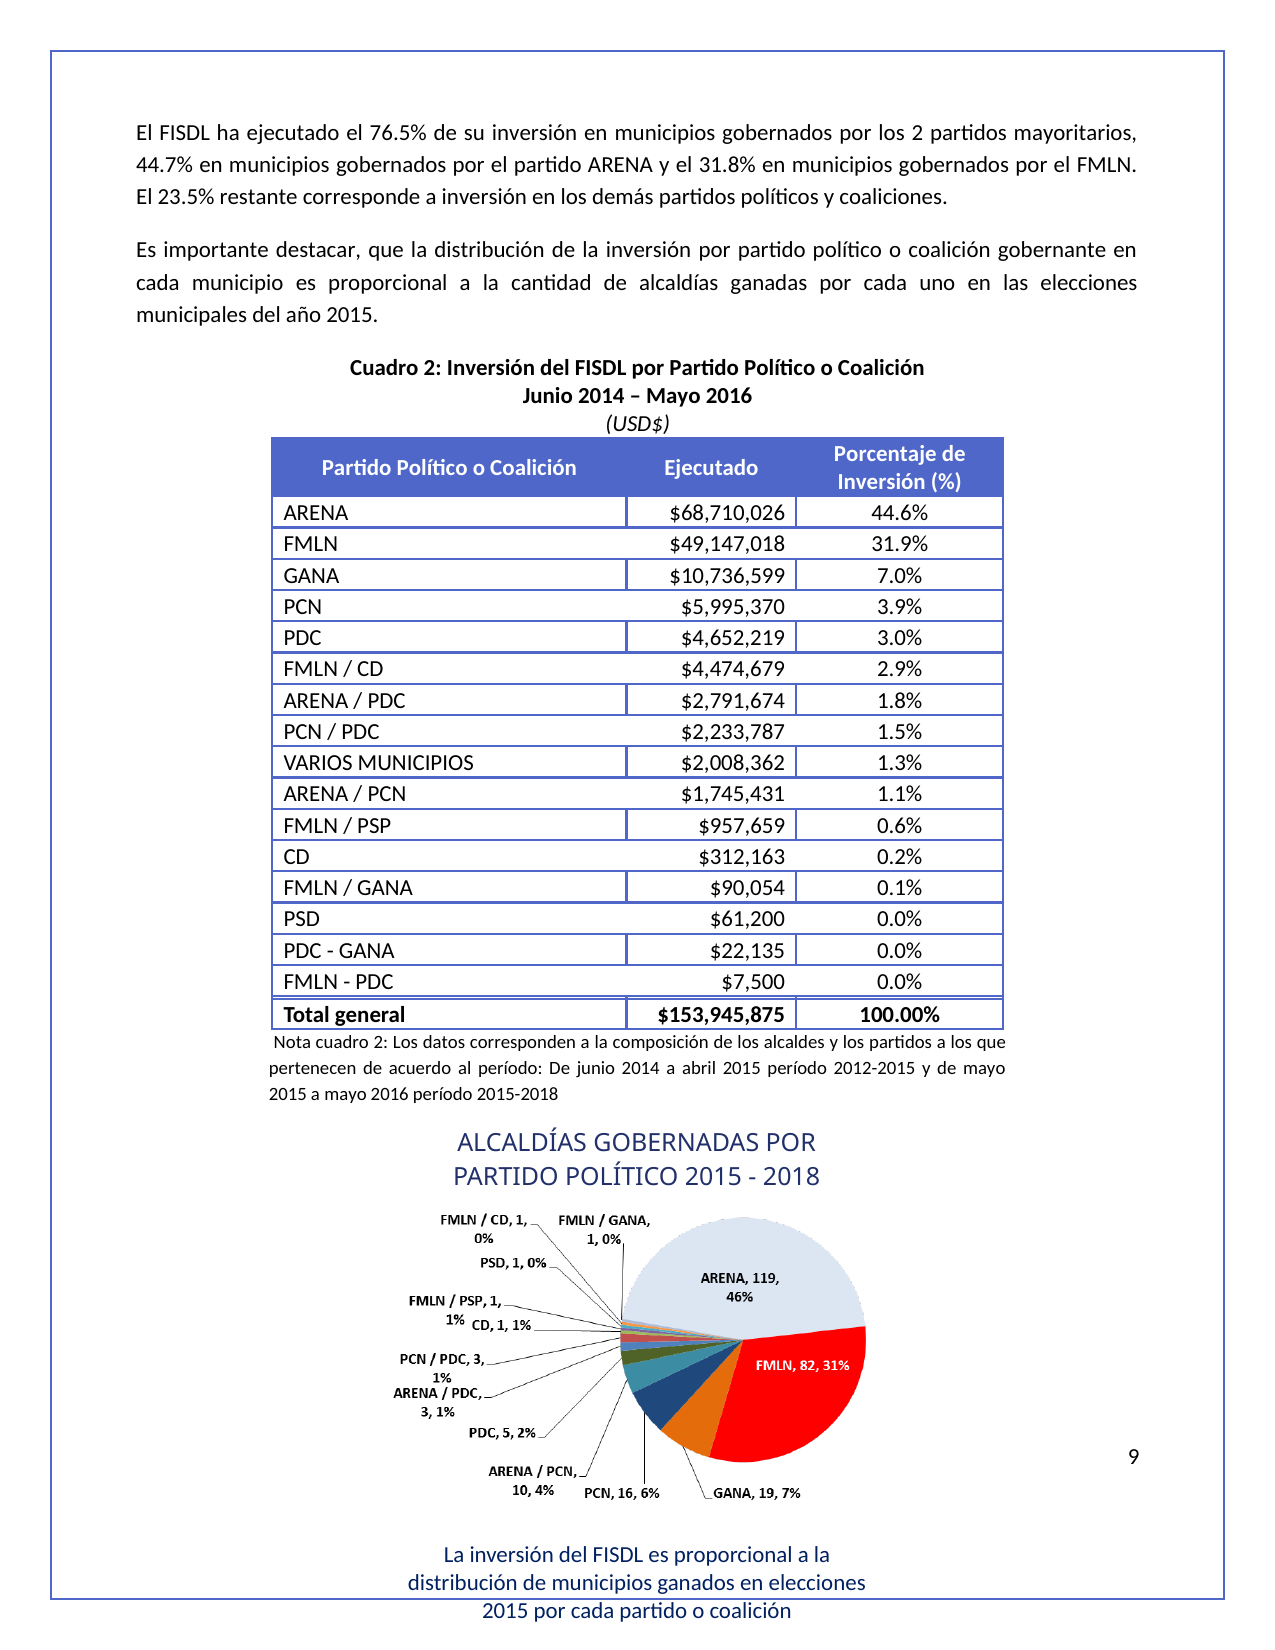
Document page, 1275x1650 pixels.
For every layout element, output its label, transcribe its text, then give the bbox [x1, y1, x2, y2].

table_cell $2,233,787 [626, 716, 796, 745]
table_cell 0.0% [797, 935, 1002, 964]
table_cell 1.3% [797, 747, 1002, 776]
table_cell 1.1% [796, 779, 1002, 808]
table_cell PDC [273, 622, 625, 651]
table_cell 3.9% [796, 591, 1002, 620]
table_cell 0.6% [797, 810, 1002, 839]
table_cell GANA [273, 560, 625, 589]
table_cell PSD [273, 904, 626, 933]
table_cell CD [273, 841, 626, 870]
table_cell PCN / PDC [273, 716, 626, 745]
table_cell VARIOS MUNICIPIOS [273, 747, 625, 776]
table_cell 0.1% [797, 872, 1002, 901]
table_cell $312,163 [626, 841, 796, 870]
table_cell $4,474,679 [626, 654, 796, 683]
picture [383, 1202, 881, 1521]
table_cell $90,054 [628, 872, 795, 901]
table_header Partido Político o Coalición [273, 439, 626, 495]
text Cuadro 2: Inversión del FISDL por Partido Político o Coalición [136, 353, 1139, 381]
table_cell FMLN [273, 529, 626, 558]
table_cell ARENA [273, 497, 625, 526]
table_cell $957,659 [628, 810, 795, 839]
text Junio 2014 – Mayo 2016 [136, 381, 1139, 409]
table_cell 2.9% [796, 654, 1002, 683]
table_cell 3.0% [797, 622, 1002, 651]
table_cell FMLN / PSP [273, 810, 625, 839]
text Nota cuadro 2: Los datos corresponden a la composición de los alcaldes y los partidos a los que pertenecen de acuerdo al período: De junio 2014 a abril 2015 período 2012-2015 y de mayo 2015 a mayo 2016 período 2015-2018 [269, 1030, 1007, 1106]
table_cell 7.0% [797, 560, 1002, 589]
table_cell FMLN / GANA [273, 872, 625, 901]
table_cell 31.9% [796, 529, 1002, 558]
table_cell $68,710,026 [628, 497, 795, 526]
table_cell PDC - GANA [273, 935, 625, 964]
table_cell ARENA / PDC [273, 685, 625, 714]
table_cell PCN [273, 591, 626, 620]
table_cell 0.2% [796, 841, 1002, 870]
table_cell $61,200 [626, 904, 796, 933]
table_cell Total general [273, 1000, 625, 1028]
table_cell $2,791,674 [628, 685, 795, 714]
table_cell 0.0% [796, 966, 1002, 995]
table_cell $22,135 [628, 935, 795, 964]
table_cell $1,745,431 [626, 779, 796, 808]
table_cell $7,500 [626, 966, 796, 995]
text El FISDL ha ejecutado el 76.5% de su inversión en municipios gobernados por los 2 partidos mayoritarios, 44.7% en municipios gobernados por el partido ARENA y el 31.8% en municipios gobernados por el FMLN. El 23.5% restante corresponde a inversión en los demás partidos políticos y coaliciones. [136, 118, 1139, 211]
table_cell $10,736,599 [628, 560, 795, 589]
table_cell 100.00% [797, 1000, 1002, 1028]
table_cell ARENA / PCN [273, 779, 626, 808]
table_cell FMLN / CD [273, 654, 626, 683]
table_cell FMLN - PDC [273, 966, 626, 995]
table_cell $153,945,875 [628, 1000, 795, 1028]
table_cell 44.6% [797, 497, 1002, 526]
table_cell 1.5% [796, 716, 1002, 745]
text Es importante destacar, que la distribución de la inversión por partido político o coalición gobernante en cada municipio es proporcional a la cantidad de alcaldías ganadas por cada uno en las elecciones municipales del año 2015. [136, 236, 1139, 328]
table_header Porcentaje de Inversión (%) [796, 439, 1002, 495]
table_cell 0.0% [796, 904, 1002, 933]
text (USD$) [136, 409, 1139, 437]
table_header Ejecutado [626, 439, 796, 495]
table_cell $5,995,370 [626, 591, 796, 620]
table_cell $49,147,018 [626, 529, 796, 558]
table_cell 1.8% [797, 685, 1002, 714]
table_cell $2,008,362 [628, 747, 795, 776]
table_cell $4,652,219 [628, 622, 795, 651]
